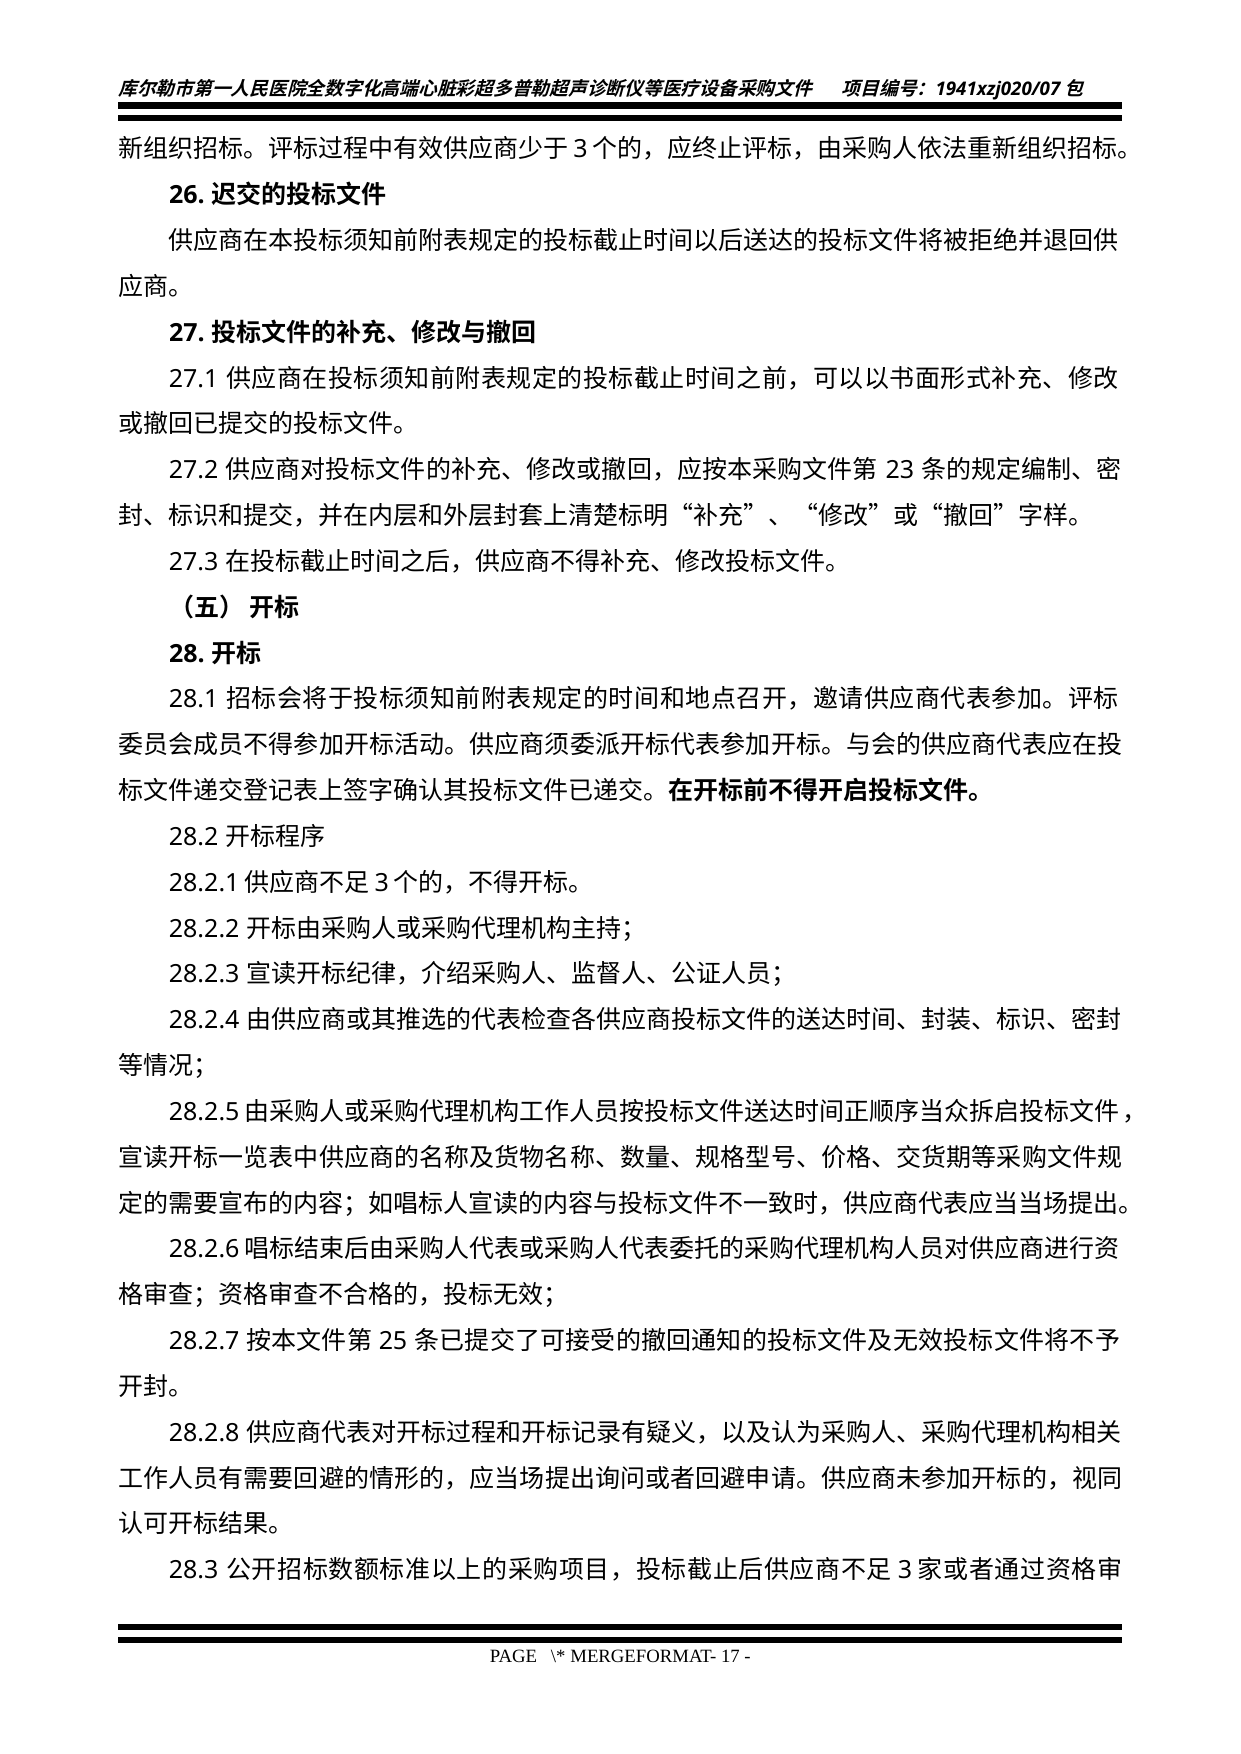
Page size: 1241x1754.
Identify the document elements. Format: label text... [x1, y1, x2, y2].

text 28.2.3 宣读开标纪律，介绍采购人、监督人、公证人员； [118, 946, 1122, 992]
text 28.2.6唱标结束后由采购人代表或采购人代表委托的采购代理机构人员对供应商进行资格审查；资格审查不合格的，投标无效； [118, 1221, 1122, 1313]
text 27.2 供应商对投标文件的补充、修改或撤回，应按本采购文件第 23 条的规定编制、密封、标识和提交，并在内层和外层封套上清楚标明“补充”、“修改”或“撤回”字样。 [118, 442, 1122, 534]
text 供应商在本投标须知前附表规定的投标截止时间以后送达的投标文件将被拒绝并退回供应商。 [118, 213, 1122, 304]
text 28.2.4 由供应商或其推选的代表检查各供应商投标文件的送达时间、封装、标识、密封等情况； [118, 992, 1122, 1084]
text （五） 开标 [118, 579, 1122, 625]
text 28. 开标 [118, 625, 1122, 671]
text 28.2.8 供应商代表对开标过程和开标记录有疑义，以及认为采购人、采购代理机构相关工作人员有需要回避的情形的，应当场提出询问或者回避申请。供应商未参加开标的，视同认可开标结果。 [118, 1404, 1122, 1542]
text 28.2.1供应商不足3个的，不得开标。 [118, 854, 1122, 900]
text 28.2.5由采购人或采购代理机构工作人员按投标文件送达时间正顺序当众拆启投标文件，宣读开标一览表中供应商的名称及货物名称、数量、规格型号、价格、交货期等采购文件规定的需要宣布的内容；如唱标人宣读的内容与投标文件不一致时，供应商代表应当当场提出。 [118, 1084, 1122, 1221]
text 28.2 开标程序 [118, 809, 1122, 854]
text 27. 投标文件的补充、修改与撤回 [118, 304, 1122, 350]
text 27.1 供应商在投标须知前附表规定的投标截止时间之前，可以以书面形式补充、修改或撤回已提交的投标文件。 [118, 350, 1122, 442]
text 28.2.2 开标由采购人或采购代理机构主持； [118, 900, 1122, 946]
text 27.3 在投标截止时间之后，供应商不得补充、修改投标文件。 [118, 534, 1122, 579]
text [118, 121, 1122, 167]
text 28.2.7 按本文件第 25 条已提交了可接受的撤回通知的投标文件及无效投标文件将不予开封。 [118, 1313, 1122, 1404]
text 28.1 招标会将于投标须知前附表规定的时间和地点召开，邀请供应商代表参加。评标委员会成员不得参加开标活动。供应商须委派开标代表参加开标。与会的供应商代表应在投标文件递交登记表上签字确认其投标文件已递交。在开标前不得开启投标文件。 [118, 671, 1122, 809]
text 26. 迟交的投标文件 [118, 167, 1122, 213]
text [118, 1542, 1122, 1588]
